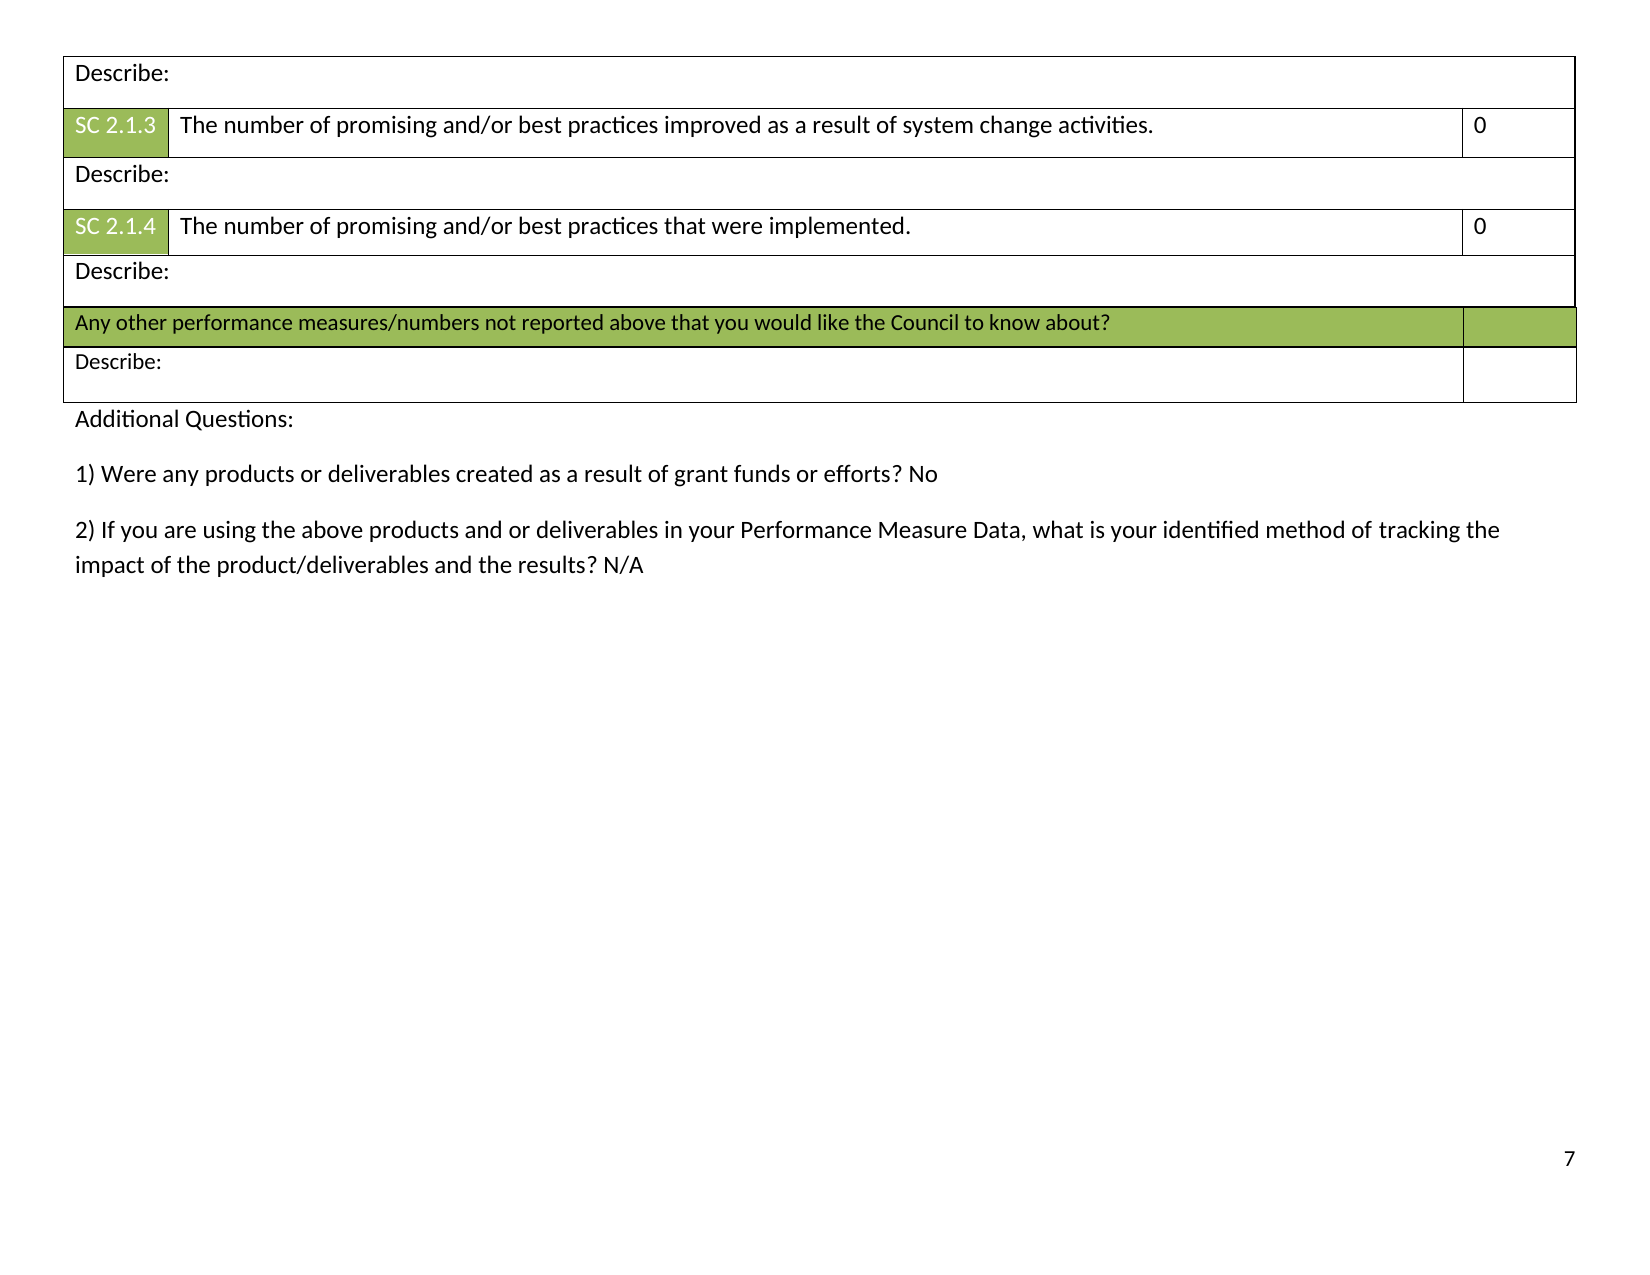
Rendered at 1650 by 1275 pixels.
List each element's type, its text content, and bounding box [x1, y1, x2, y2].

table_header [1464, 308, 1576, 346]
table_cell Describe: [64, 348, 1463, 402]
table_cell The number of promising and/or best practices improved as a result of system change activities. [169, 109, 1462, 157]
table_header Any other performance measures/numbers not reported above that you would like the Council to know about? [64, 308, 1463, 346]
text 1) Were any products or deliverables created as a result of grant funds or efforts? No [75, 458, 1575, 489]
table_cell 0 [1463, 109, 1574, 157]
table_cell SC 2.1.3 [64, 109, 168, 157]
text 2) If you are using the above products and or deliverables in your Performance Measure Data, what is your identified method of tracking the impact of the product/deliverables and the results? N/A [75, 514, 1575, 580]
table_cell [1464, 348, 1576, 402]
table_cell SC 2.1.4 [64, 210, 168, 254]
table_cell The number of promising and/or best practices that were implemented. [169, 210, 1462, 254]
table_cell 0 [1463, 210, 1574, 254]
text Additional Questions: [75, 403, 1575, 433]
table_cell Describe: [64, 158, 1574, 209]
table_cell Describe: [64, 256, 1574, 306]
table_cell Describe: [64, 57, 1574, 108]
